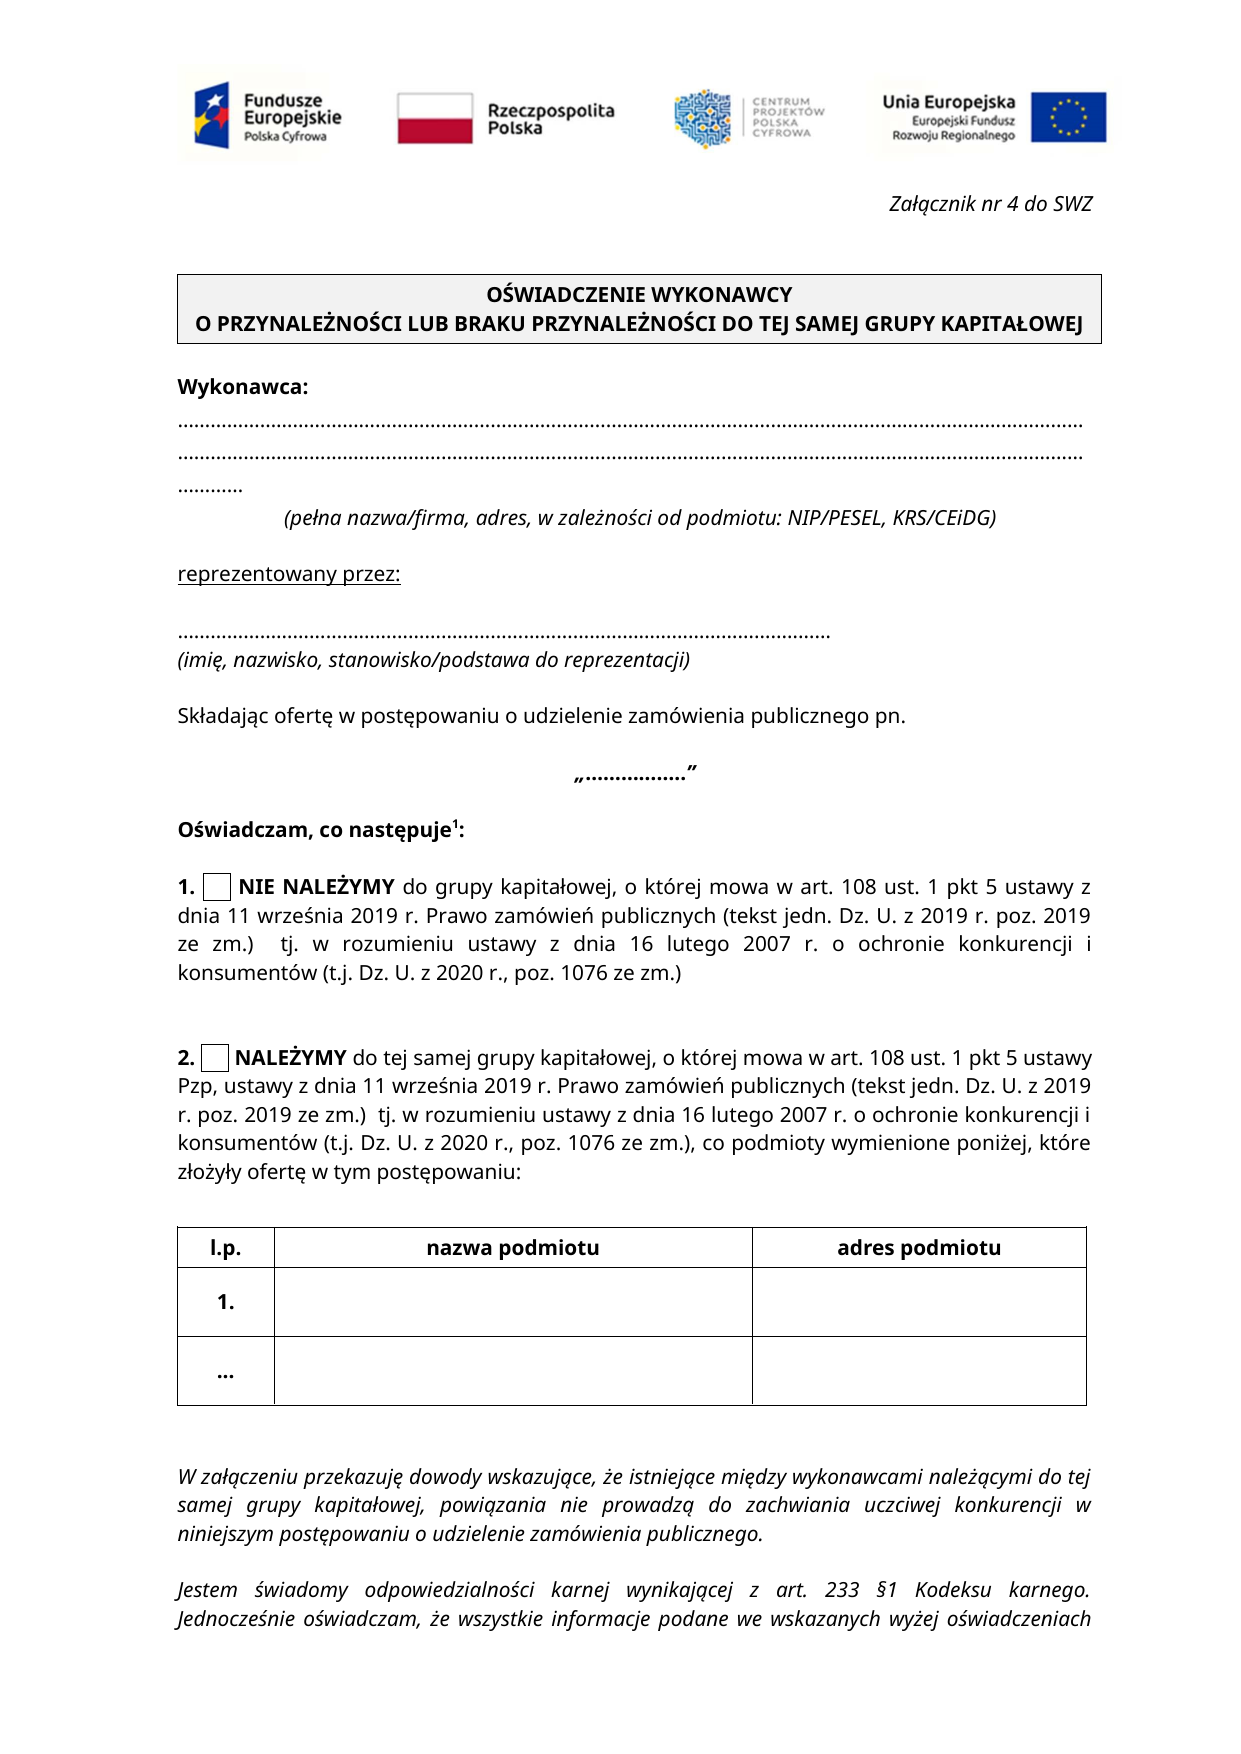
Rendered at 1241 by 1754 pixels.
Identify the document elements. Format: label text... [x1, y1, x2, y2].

text 2. NALEŻYMY do tej samej grupy kapitałowej, o której mowa w art. 108 ust. 1 pkt 5 ustawy Pzp, ustawy z dnia 11 września 2019 r. Prawo zamówień publicznych (tekst jedn. Dz. U. z 2019 r. poz. 2019 ze zm.) tj. w rozumieniu ustawy z dnia 16 lutego 2007 r. o ochronie konkurencji i konsumentów (t.j. Dz. U. z 2020 r., poz. 1076 ze zm.), co podmioty wymienione poniżej, które złożyły ofertę w tym postępowaniu: [177, 1043, 1093, 1185]
text Składając ofertę w postępowaniu o udzielenie zamówienia publicznego pn. [177, 702, 1093, 730]
text Wykonawca: [177, 372, 1093, 401]
table_header OŚWIADCZENIE WYKONAWCY O PRZYNALEŻNOŚCI LUB BRAKU PRZYNALEŻNOŚCI DO TEJ SAMEJ GRUPY KAPITAŁOWEJ [178, 275, 1101, 343]
table_cell [275, 1337, 752, 1404]
table_cell [753, 1337, 1086, 1404]
picture [177, 64, 1123, 172]
text Oświadczam, co następuje1: [177, 815, 1093, 844]
table_header nazwa podmiotu [275, 1228, 752, 1267]
text „……………..” [177, 758, 1093, 787]
text Załącznik nr 4 do SWZ [177, 189, 1093, 217]
text (imię, nazwisko, stanowisko/podstawa do reprezentacji) [177, 645, 1085, 673]
text W załączeniu przekazuję dowody wskazujące, że istniejące między wykonawcami należącymi do tej samej grupy kapitałowej, powiązania nie prowadzą do zachwiania uczciwej konkurencji w niniejszym postępowaniu o udzielenie zamówienia publicznego. [177, 1462, 1093, 1547]
table_header adres podmiotu [753, 1228, 1086, 1267]
table_cell 1. [178, 1268, 274, 1336]
text reprezentowany przez: [177, 559, 1093, 588]
table_header l.p. [178, 1228, 274, 1267]
table_cell [275, 1268, 752, 1336]
table_cell [753, 1268, 1086, 1336]
text ………………………………………………………………………………………………..……… [177, 616, 1085, 645]
text ……………………………………………………………………………………………………………………………………………………………………………………………………………………………………………………………………………………………………………… [177, 405, 1093, 498]
text 1. NIE NALEŻYMY do grupy kapitałowej, o której mowa w art. 108 ust. 1 pkt 5 ustawy z dnia 11 września 2019 r. Prawo zamówień publicznych (tekst jedn. Dz. U. z 2019 r. poz. 2019 ze zm.) tj. w rozumieniu ustawy z dnia 16 lutego 2007 r. o ochronie konkurencji i konsumentów (t.j. Dz. U. z 2020 r., poz. 1076 ze zm.) [177, 872, 1093, 986]
table_cell ... [178, 1337, 274, 1404]
text (pełna nazwa/firma, adres, w zależności od podmiotu: NIP/PESEL, KRS/CEiDG) [177, 503, 1104, 531]
